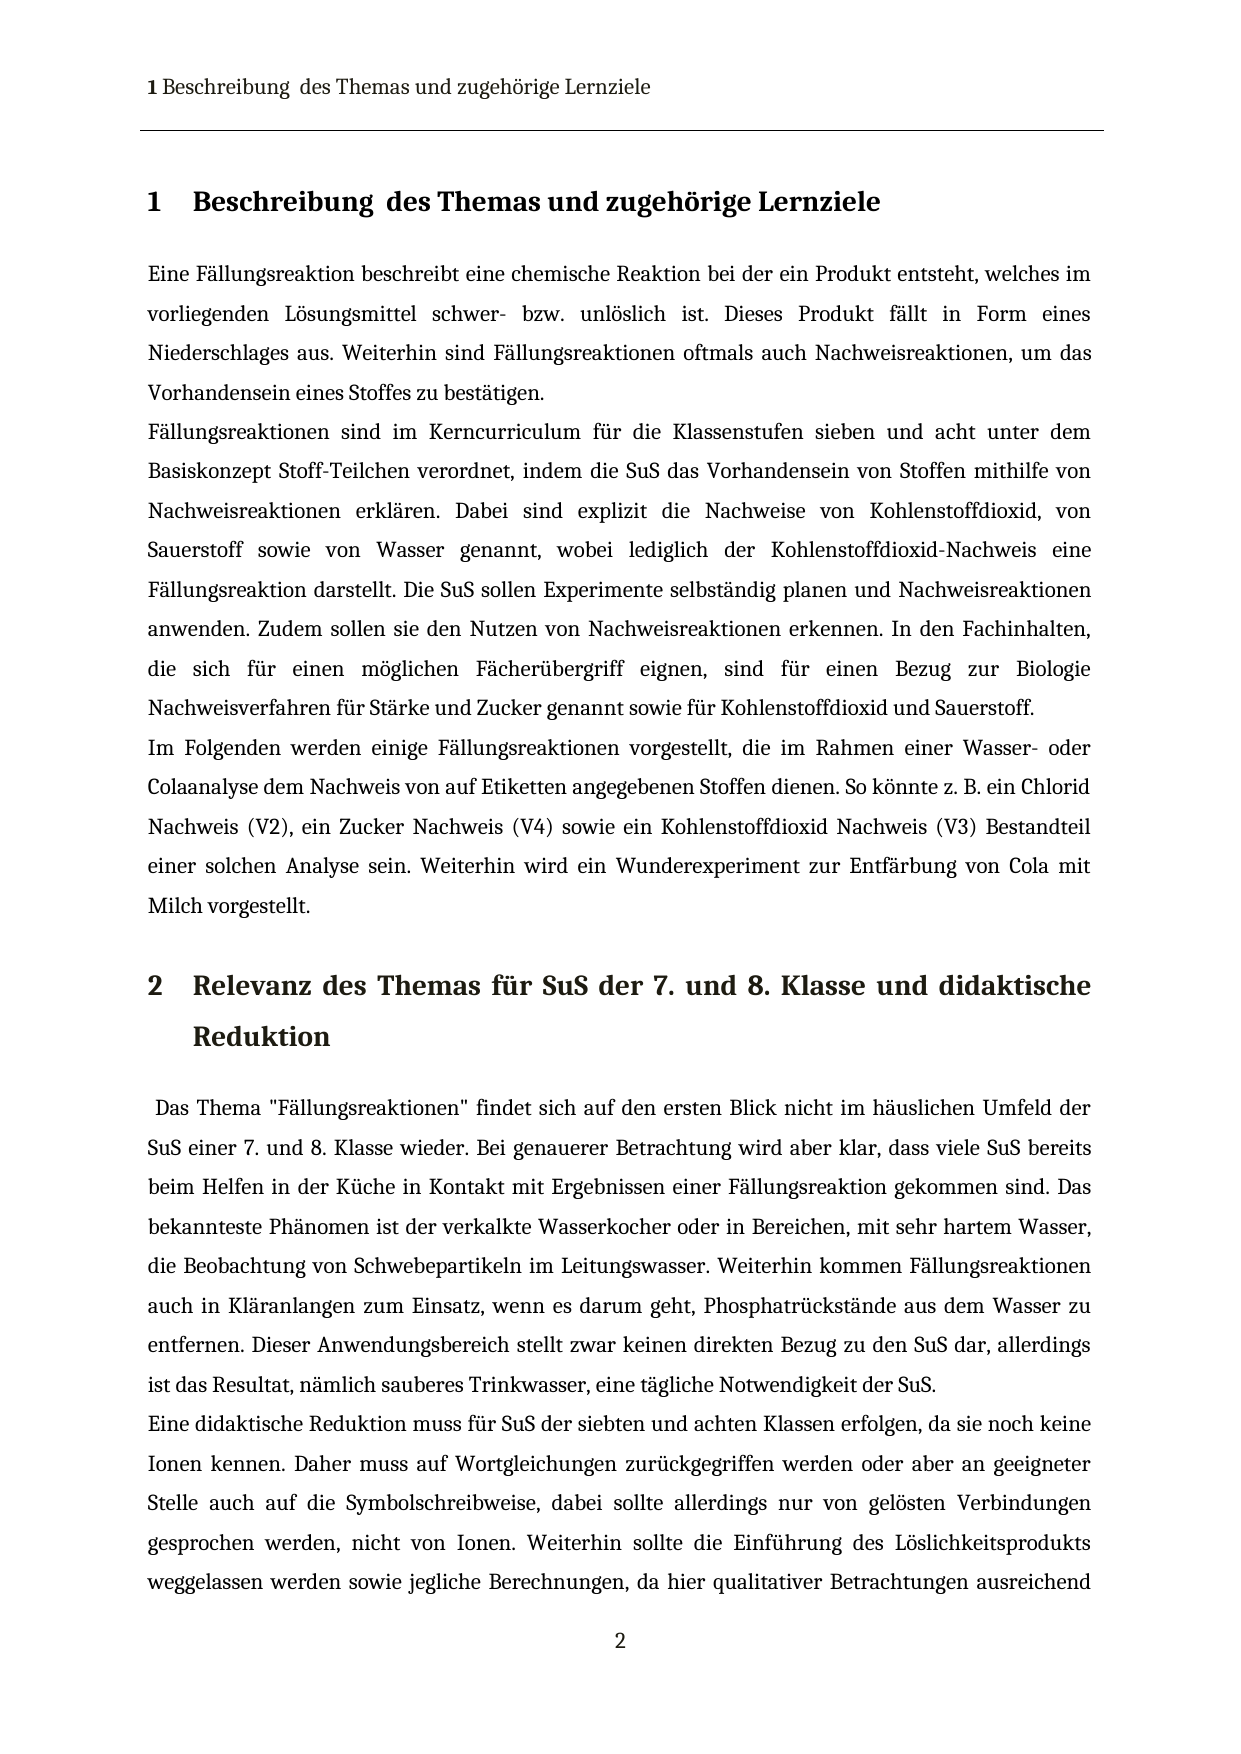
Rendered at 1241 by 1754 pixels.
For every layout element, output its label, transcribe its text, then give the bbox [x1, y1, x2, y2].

subtitle Relevanz des Themas für SuS der 7. und 8. Klasse und didaktische Reduktion [148, 969, 1093, 1053]
text Fällungsreaktionen sind im Kerncurriculum für die Klassenstufen sieben und acht unter dem Basiskonzept Stoff-Teilchen verordnet, indem die SuS das Vorhandensein von Stoffen mithilfe von Nachweisreaktionen erklären. Dabei sind explizit die Nachweise von Kohlenstoffdioxid, von Sauerstoff sowie von Wasser genannt, wobei lediglich der Kohlenstoffdioxid-Nachweis eine Fällungsreaktion darstellt. Die SuS sollen Experimente selbständig planen und Nachweisreaktionen anwenden. Zudem sollen sie den Nutzen von Nachweisreaktionen erkennen. In den Fachinhalten, die sich für einen möglichen Fächerübergriff eignen, sind für einen Bezug zur Biologie Nachweisverfahren für Stärke und Zucker genannt sowie für Kohlenstoffdioxid und Sauerstoff. [148, 419, 1093, 721]
text Das Thema "Fällungsreaktionen" findet sich auf den ersten Blick nicht im häuslichen Umfeld der SuS einer 7. und 8. Klasse wieder. Bei genauerer Betrachtung wird aber klar, dass viele SuS bereits beim Helfen in der Küche in Kontakt mit Ergebnissen einer Fällungsreaktion gekommen sind. Das bekannteste Phänomen ist der verkalkte Wasserkocher oder in Bereichen, mit sehr hartem Wasser, die Beobachtung von Schwebepartikeln im Leitungswasser. Weiterhin kommen Fällungsreaktionen auch in Kläranlangen zum Einsatz, wenn es darum geht, Phosphatrückstände aus dem Wasser zu entfernen. Dieser Anwendungsbereich stellt zwar keinen direkten Bezug zu den SuS dar, allerdings ist das Resultat, nämlich sauberes Trinkwasser, eine tägliche Notwendigkeit der SuS. [148, 1095, 1093, 1398]
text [148, 1411, 1093, 1595]
text Im Folgenden werden einige Fällungsreaktionen vorgestellt, die im Rahmen einer Wasser- oder Colaanalyse dem Nachweis von auf Etiketten angegebenen Stoffen dienen. So könnte z. B. ein Chlorid Nachweis (V2), ein Zucker Nachweis (V4) sowie ein Kohlenstoffdioxid Nachweis (V3) Bestandteil einer solchen Analyse sein. Weiterhin wird ein Wunderexperiment zur Entfärbung von Cola mit Milch vorgestellt. [148, 734, 1093, 919]
subtitle Beschreibung des Themas und zugehörige Lernziele [148, 186, 1093, 219]
text Eine Fällungsreaktion beschreibt eine chemische Reaktion bei der ein Produkt entsteht, welches im vorliegenden Lösungsmittel schwer- bzw. unlöslich ist. Dieses Produkt fällt in Form eines Niederschlages aus. Weiterhin sind Fällungsreaktionen oftmals auch Nachweisreaktionen, um das Vorhandensein eines Stoffes zu bestätigen. [148, 261, 1093, 406]
